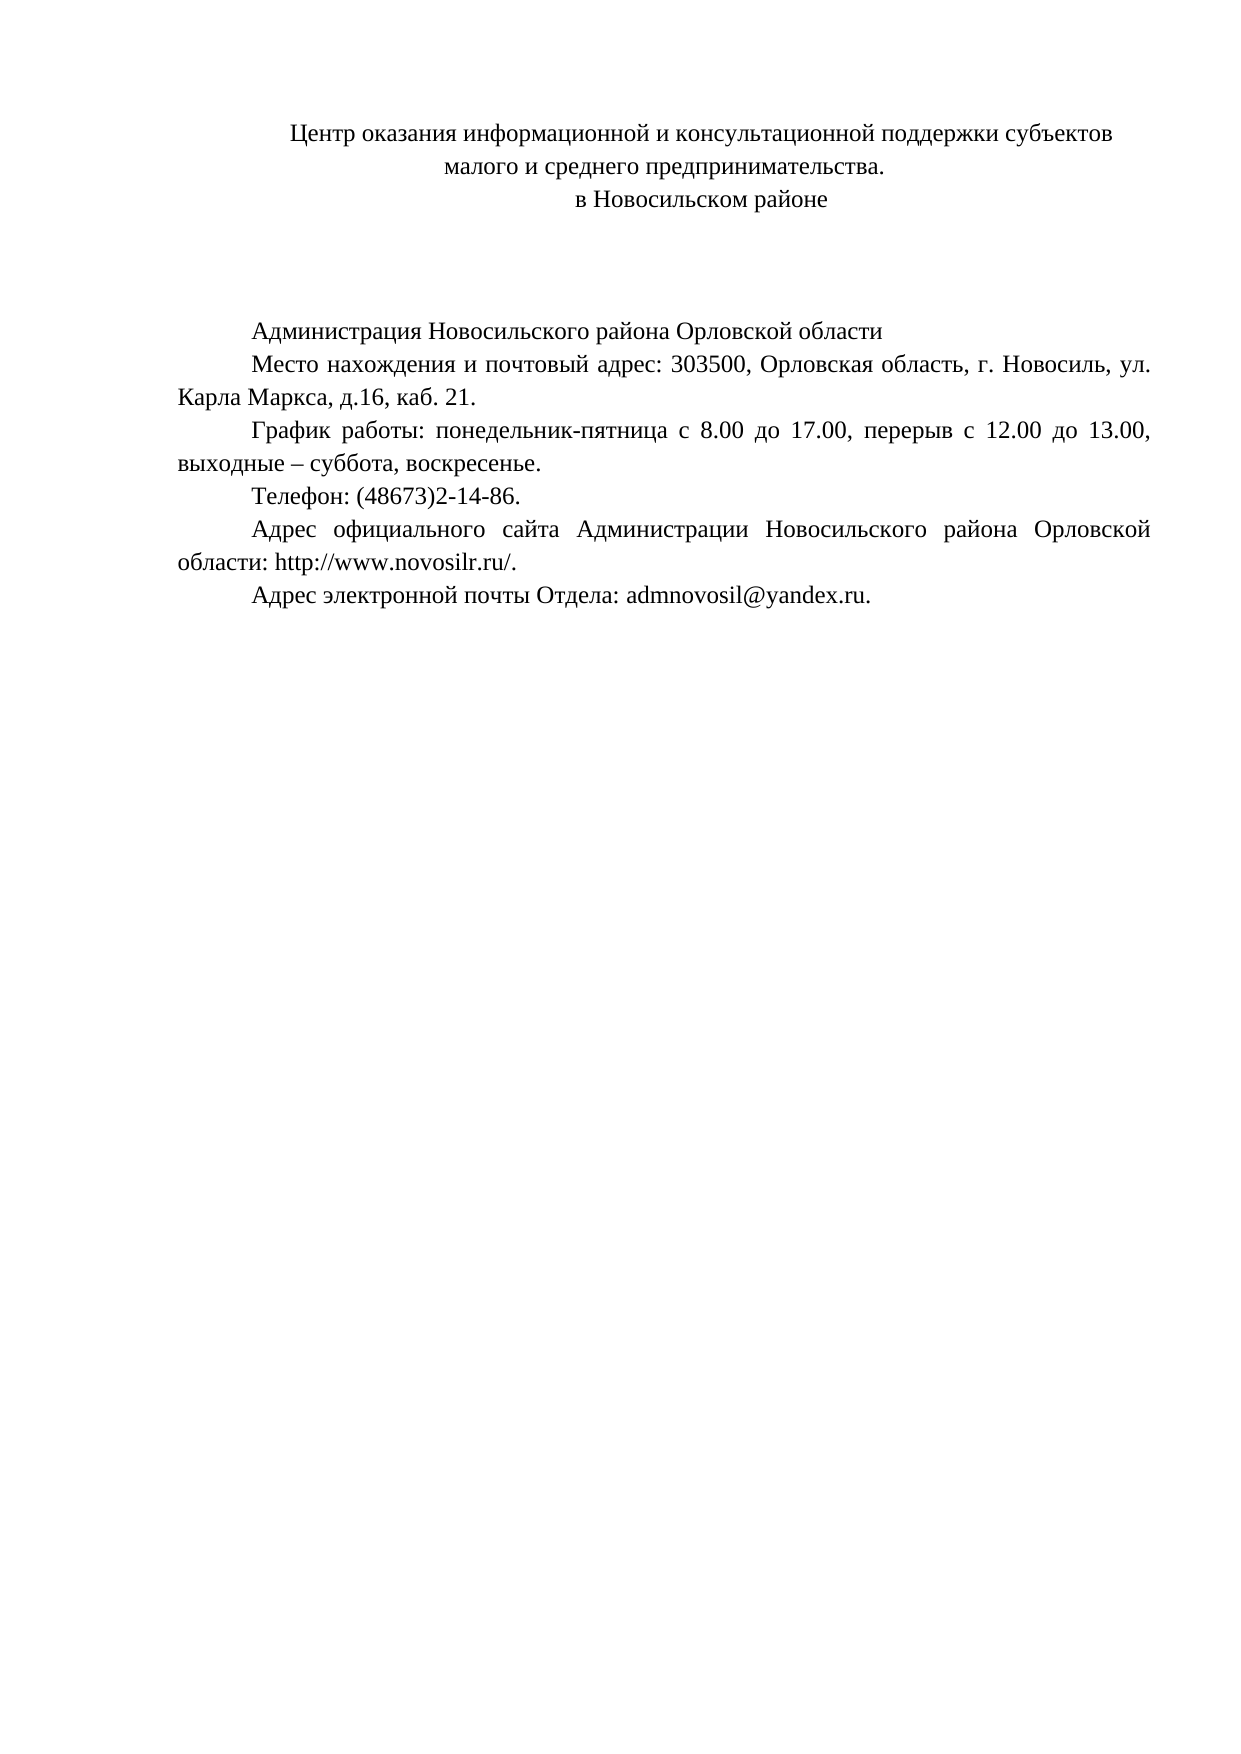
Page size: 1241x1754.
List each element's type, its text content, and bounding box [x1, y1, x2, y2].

text Администрация Новосильского района Орловской области [177, 316, 1152, 345]
text График работы: понедельник-пятница с 8.00 до 17.00, перерыв с 12.00 до 13.00, выходные – суббота, воскресенье. [177, 415, 1152, 477]
text Адрес официального сайта Администрации Новосильского района Орловской области: http://www.novosilr.ru/. [177, 514, 1152, 576]
text Центр оказания информационной и консультационной поддержки субъектов малого и среднего предпринимательства. [177, 118, 1152, 180]
text Адрес электронной почты Отдела: admnovosil@yandex.ru. [177, 580, 1152, 609]
text Место нахождения и почтовый адрес: 303500, Орловская область, г. Новосиль, ул. Карла Маркса, д.16, каб. 21. [177, 349, 1152, 411]
text Телефон: (48673)2-14-86. [177, 481, 1152, 510]
text в Новосильском районе [177, 184, 1152, 213]
